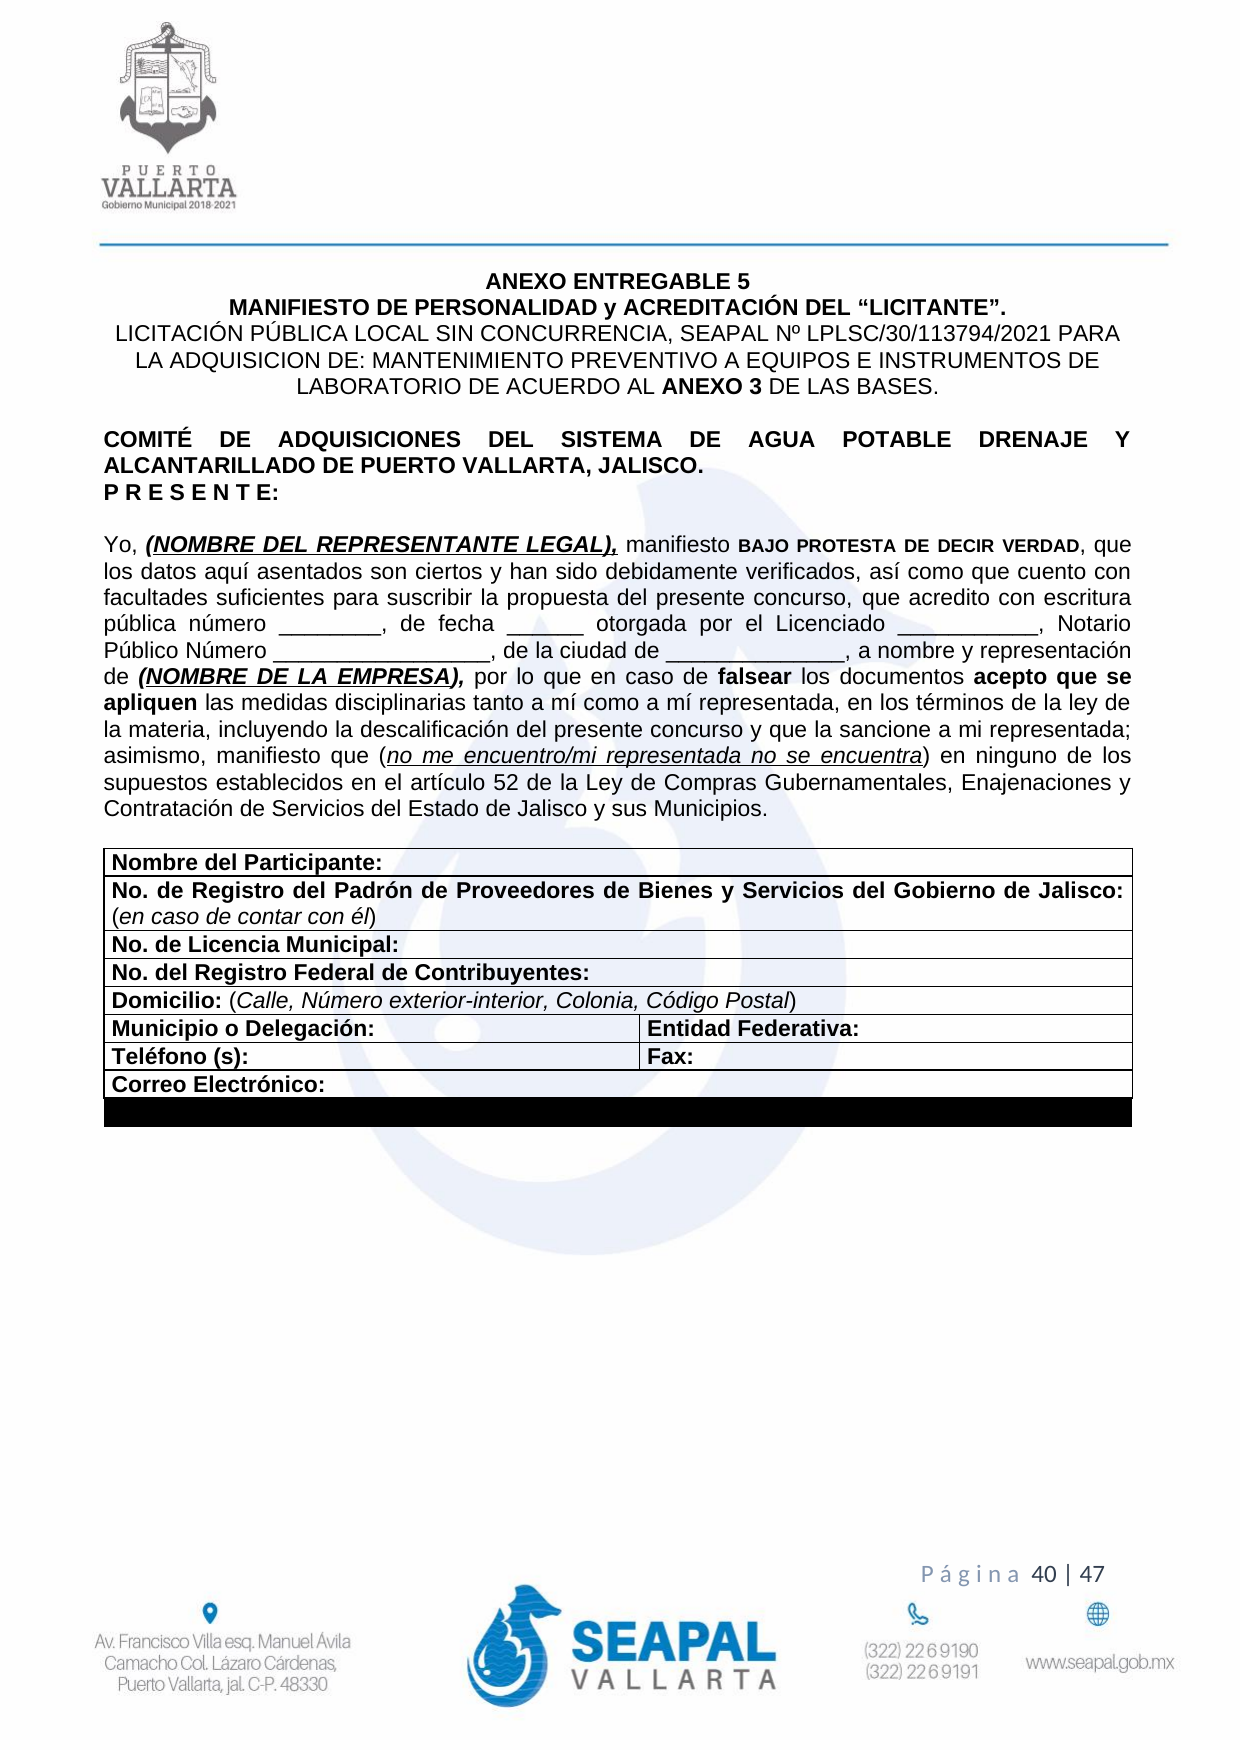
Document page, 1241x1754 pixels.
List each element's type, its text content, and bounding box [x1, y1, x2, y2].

table_cell Municipio o Delegación: [105, 1015, 639, 1041]
table_cell Domicilio: (Calle, Número exterior-interior, Colonia, Código Postal) [105, 987, 1132, 1013]
table_cell Teléfono (s): [105, 1043, 639, 1069]
table_header Nombre del Participante: [105, 849, 1132, 875]
text ANEXO ENTREGABLE 5 [103, 268, 1132, 294]
table_cell Entidad Federativa: [640, 1015, 1132, 1041]
table_cell No. de Licencia Municipal: [105, 931, 1132, 958]
table_cell No. de Registro del Padrón de Proveedores de Bienes y Servicios del Gobierno de Jalisco: (en caso de contar con él) [105, 877, 1132, 930]
table_cell Correo Electrónico: [105, 1071, 1132, 1097]
text MANIFIESTO DE PERSONALIDAD y ACREDITACIÓN DEL “LICITANTE”. [103, 294, 1132, 320]
text Yo, (NOMBRE DEL REPRESENTANTE LEGAL), manifiesto bajo protesta de decir verdad, que los datos aquí asentados son ciertos y han sido debidamente verificados, así como que cuento con facultades suficientes para suscribir la propuesta del presente concurso, que acredito con escritura pública número ________, de fecha ______ otorgada por el Licenciado ___________, Notario Público Número _________________, de la ciudad de ______________, a nombre y representación de (NOMBRE DE LA EMPRESA), por lo que en caso de falsear los documentos acepto que se apliquen las medidas disciplinarias tanto a mí como a mí representada, en los términos de la ley de la materia, incluyendo la descalificación del presente concurso y que la sancione a mi representada; asimismo, manifiesto que (no me encuentro/mi representada no se encuentra) en ninguno de los supuestos establecidos en el artículo 52 de la Ley de Compras Gubernamentales, Enajenaciones y Contratación de Servicios del Estado de Jalisco y sus Municipios. [103, 531, 1132, 821]
text LICITACIÓN PÚBLICA LOCAL SIN CONCURRENCIA, SEAPAL Nº LPLSC/30/113794/2021 PARA LA ADQUISICION DE: MANTENIMIENTO PREVENTIVO A EQUIPOS E INSTRUMENTOS DE LABORATORIO DE ACUERDO AL ANEXO 3 DE LAS BASES. [103, 320, 1132, 399]
table_cell No. del Registro Federal de Contribuyentes: [105, 959, 1132, 986]
table_cell [104, 1099, 1132, 1125]
text COMITÉ DE ADQUISICIONES DEL SISTEMA DE AGUA POTABLE DRENAJE Y ALCANTARILLADO DE PUERTO VALLARTA, JALISCO. [103, 426, 1132, 478]
text P R E S E N T E: [103, 478, 1132, 505]
table_cell Fax: [640, 1043, 1132, 1069]
picture [0, 0, 1241, 1750]
